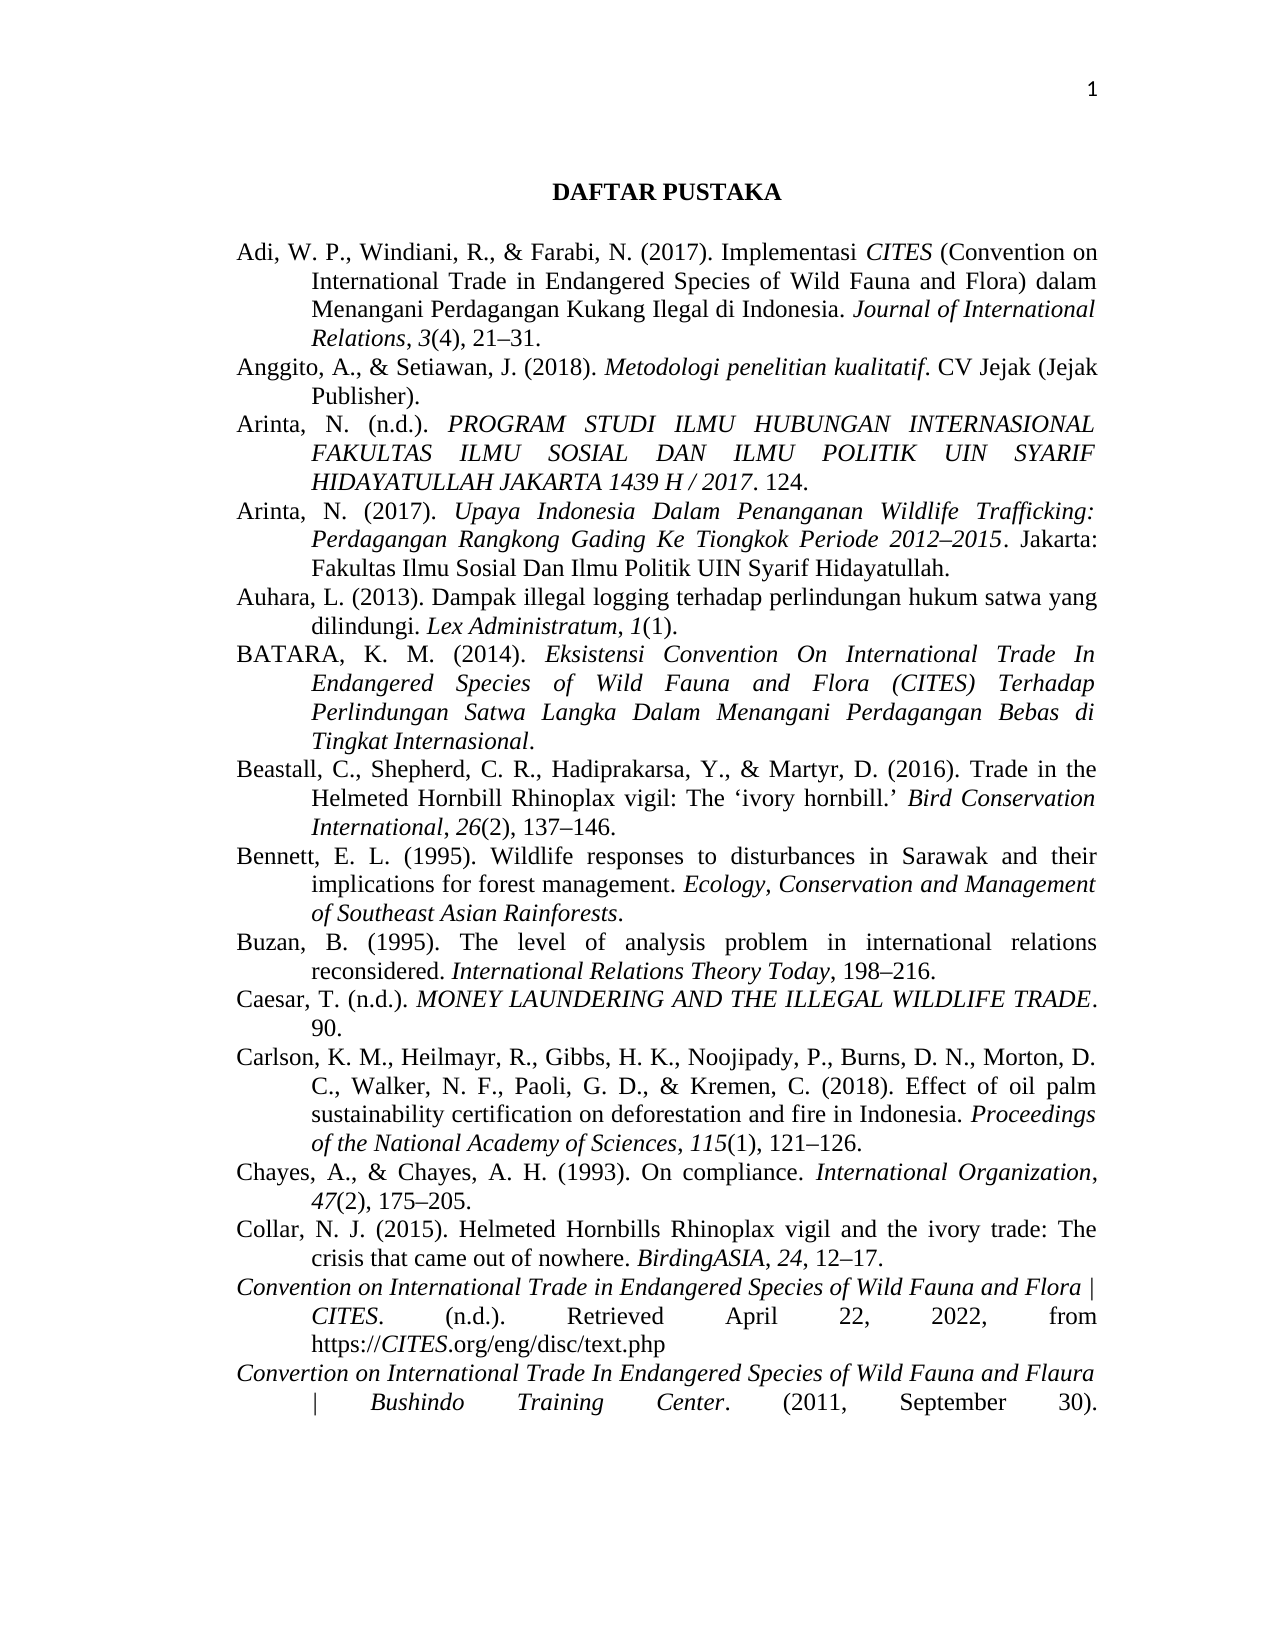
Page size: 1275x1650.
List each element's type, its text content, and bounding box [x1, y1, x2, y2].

text Buzan, B. (1995). The level of analysis problem in international relations reconsidered. International Relations Theory Today, 198–216. [236, 927, 1098, 984]
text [236, 1358, 1098, 1416]
text Adi, W. P., Windiani, R., & Farabi, N. (2017). Implementasi CITES (Convention on International Trade in Endangered Species of Wild Fauna and Flora) dalam Menangani Perdagangan Kukang Ilegal di Indonesia. Journal of International Relations, 3(4), 21–31. [236, 237, 1098, 352]
text Caesar, T. (n.d.). MONEY LAUNDERING AND THE ILLEGAL WILDLIFE TRADE. 90. [236, 984, 1098, 1042]
text Arinta, N. (2017). Upaya Indonesia Dalam Penanganan Wildlife Trafficking: Perdagangan Rangkong Gading Ke Tiongkok Periode 2012–2015. Jakarta: Fakultas Ilmu Sosial Dan Ilmu Politik UIN Syarif Hidayatullah. [236, 496, 1098, 582]
subtitle DAFTAR PUSTAKA [236, 177, 1098, 206]
text Beastall, C., Shepherd, C. R., Hadiprakarsa, Y., & Martyr, D. (2016). Trade in the Helmeted Hornbill Rhinoplax vigil: The ‘ivory hornbill.’ Bird Conservation International, 26(2), 137–146. [236, 754, 1098, 841]
text Arinta, N. (n.d.). PROGRAM STUDI ILMU HUBUNGAN INTERNASIONAL FAKULTAS ILMU SOSIAL DAN ILMU POLITIK UIN SYARIF HIDAYATULLAH JAKARTA 1439 H / 2017. 124. [236, 409, 1098, 496]
text Collar, N. J. (2015). Helmeted Hornbills Rhinoplax vigil and the ivory trade: The crisis that came out of nowhere. BirdingASIA, 24, 12–17. [236, 1214, 1098, 1272]
text Carlson, K. M., Heilmayr, R., Gibbs, H. K., Noojipady, P., Burns, D. N., Morton, D. C., Walker, N. F., Paoli, G. D., & Kremen, C. (2018). Effect of oil palm sustainability certification on deforestation and fire in Indonesia. Proceedings of the National Academy of Sciences, 115(1), 121–126. [236, 1042, 1098, 1157]
text Bennett, E. L. (1995). Wildlife responses to disturbances in Sarawak and their implications for forest management. Ecology, Conservation and Management of Southeast Asian Rainforests. [236, 841, 1098, 927]
text Convention on International Trade in Endangered Species of Wild Fauna and Flora | CITES. (n.d.). Retrieved April 22, 2022, from https://CITES.org/eng/disc/text.php [236, 1272, 1098, 1358]
text Anggito, A., & Setiawan, J. (2018). Metodologi penelitian kualitatif. CV Jejak (Jejak Publisher). [236, 352, 1098, 409]
text Chayes, A., & Chayes, A. H. (1993). On compliance. International Organization, 47(2), 175–205. [236, 1157, 1098, 1214]
text Auhara, L. (2013). Dampak illegal logging terhadap perlindungan hukum satwa yang dilindungi. Lex Administratum, 1(1). [236, 582, 1098, 639]
text BATARA, K. M. (2014). Eksistensi Convention On International Trade In Endangered Species of Wild Fauna and Flora (CITES) Terhadap Perlindungan Satwa Langka Dalam Menangani Perdagangan Bebas di Tingkat Internasional. [236, 639, 1098, 754]
